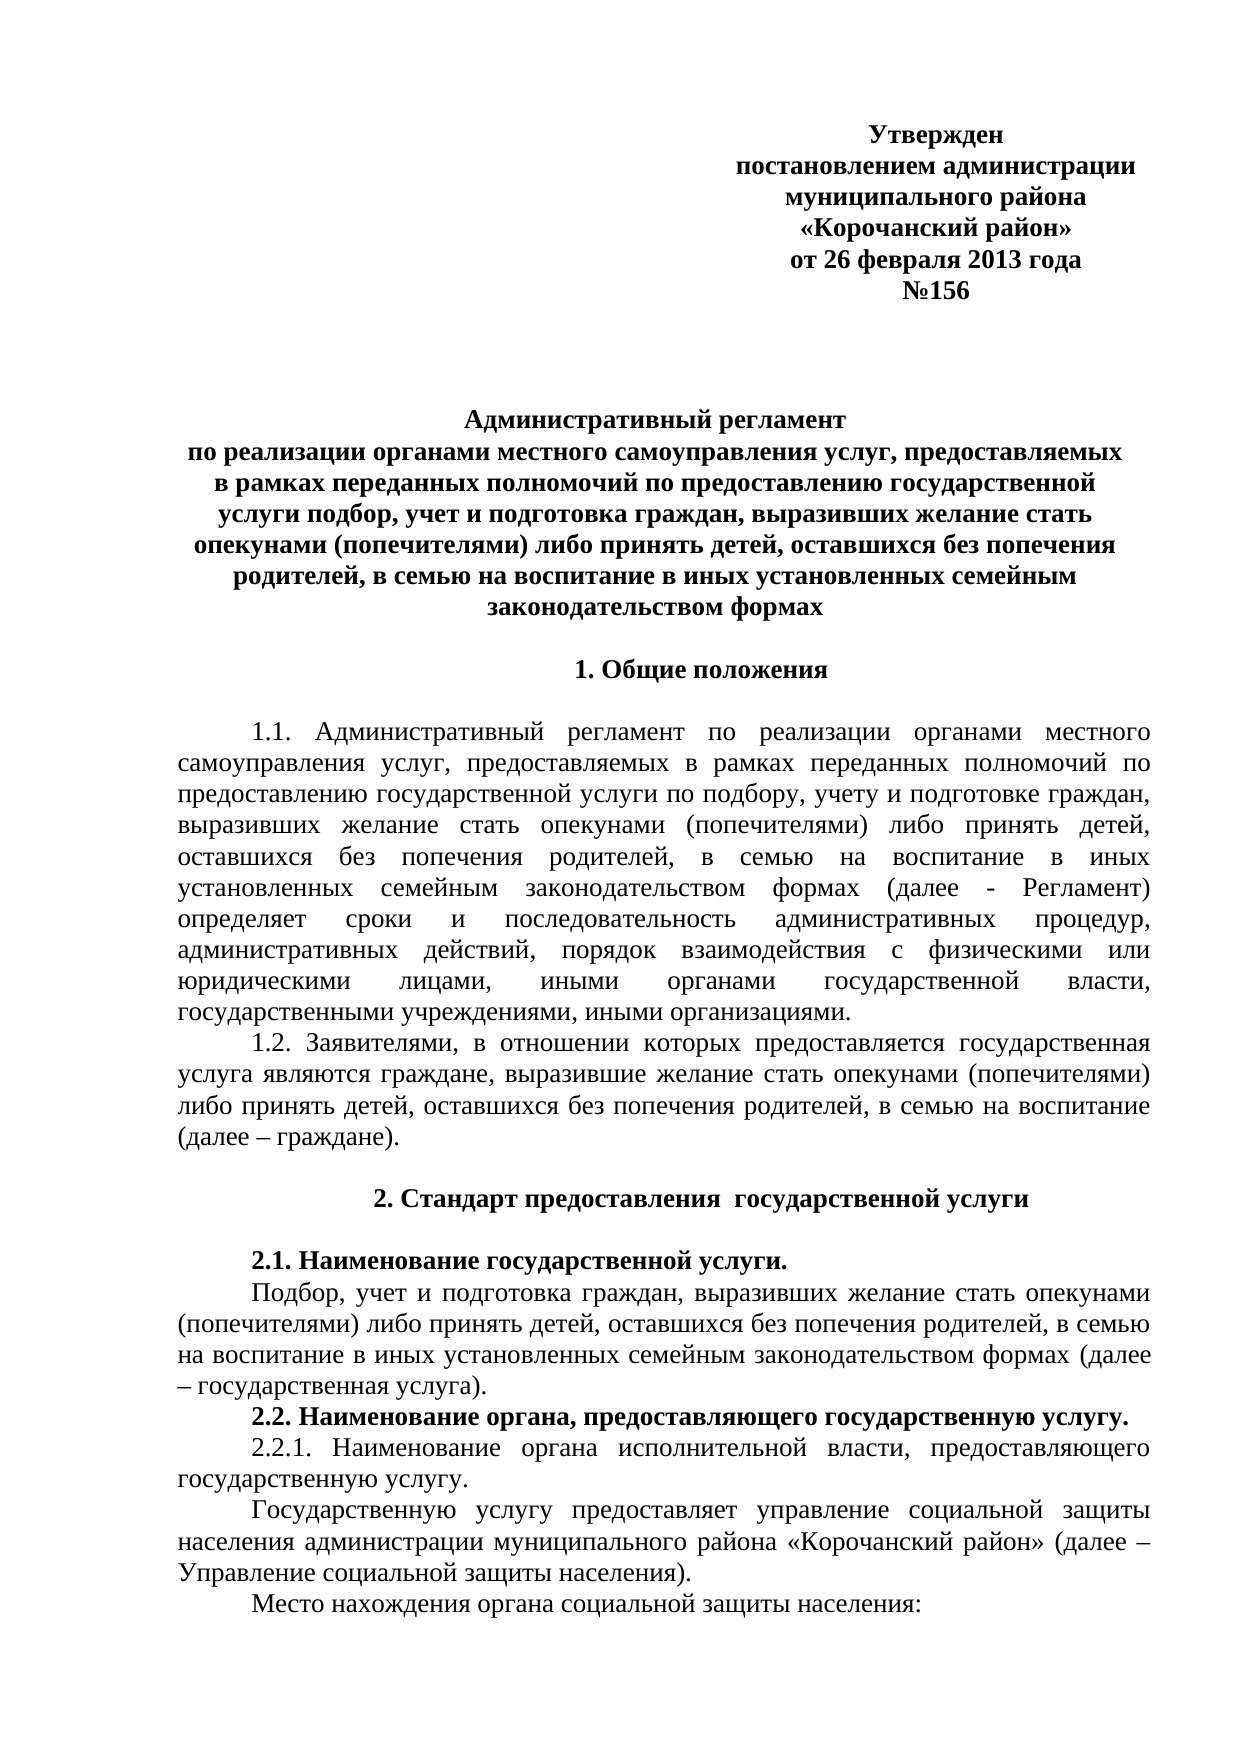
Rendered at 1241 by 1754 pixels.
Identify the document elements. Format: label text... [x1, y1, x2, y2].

text 1.1. Административный регламент по реализации органами местного самоуправления услуг, предоставляемых в рамках переданных полномочий по предоставлению государственной услуги по подбору, учету и подготовке граждан, выразивших желание стать опекунами (попечителями) либо принять детей, оставшихся без попечения родителей, в семью на воспитание в иных установленных семейным законодательством формах (далее - Регламент) определяет сроки и последовательность административных процедур, административных действий, порядок взаимодействия с физическими или юридическими лицами, иными органами государственной власти, государственными учреждениями, иными организациями. [177, 715, 1152, 1026]
text Государственную услугу предоставляет управление социальной защиты населения администрации муниципального района «Корочанский район» (далее – Управление социальной защиты населения). [177, 1494, 1152, 1587]
text 1. Общие положения [177, 653, 1152, 684]
text 2.2. Наименование органа, предоставляющего государственную услугу. [177, 1400, 1152, 1431]
text 2.1. Наименование государственной услуги. [177, 1244, 1152, 1276]
text Место нахождения органа социальной защиты населения: [177, 1587, 1152, 1618]
table_header Утвержден постановлением администрации муниципального района «Корочанский район» от 26 февраля 2013 года №156 [709, 118, 1163, 310]
table_header Административный регламент по реализации органами местного самоуправления услуг, предоставляемых в рамках переданных полномочий по предоставлению государственной услуги подбор, учет и подготовка граждан, выразивших желание стать опекунами (попечителями) либо принять детей, оставшихся без попечения родителей, в семью на воспитание в иных установленных семейным законодательством формах [177, 404, 1133, 622]
text Подбор, учет и подготовка граждан, выразивших желание стать опекунами (попечителями) либо принять детей, оставшихся без попечения родителей, в семью на воспитание в иных установленных семейным законодательством формах (далее – государственная услуга). [177, 1276, 1152, 1400]
text 1.2. Заявителями, в отношении которых предоставляется государственная услуга являются граждане, выразившие желание стать опекунами (попечителями) либо принять детей, оставшихся без попечения родителей, в семью на воспитание (далее – граждане). [177, 1026, 1152, 1151]
text 2. Стандарт предоставления государственной услуги [177, 1182, 1152, 1213]
text 2.2.1. Наименование органа исполнительной власти, предоставляющего государственную услугу. [177, 1431, 1152, 1494]
